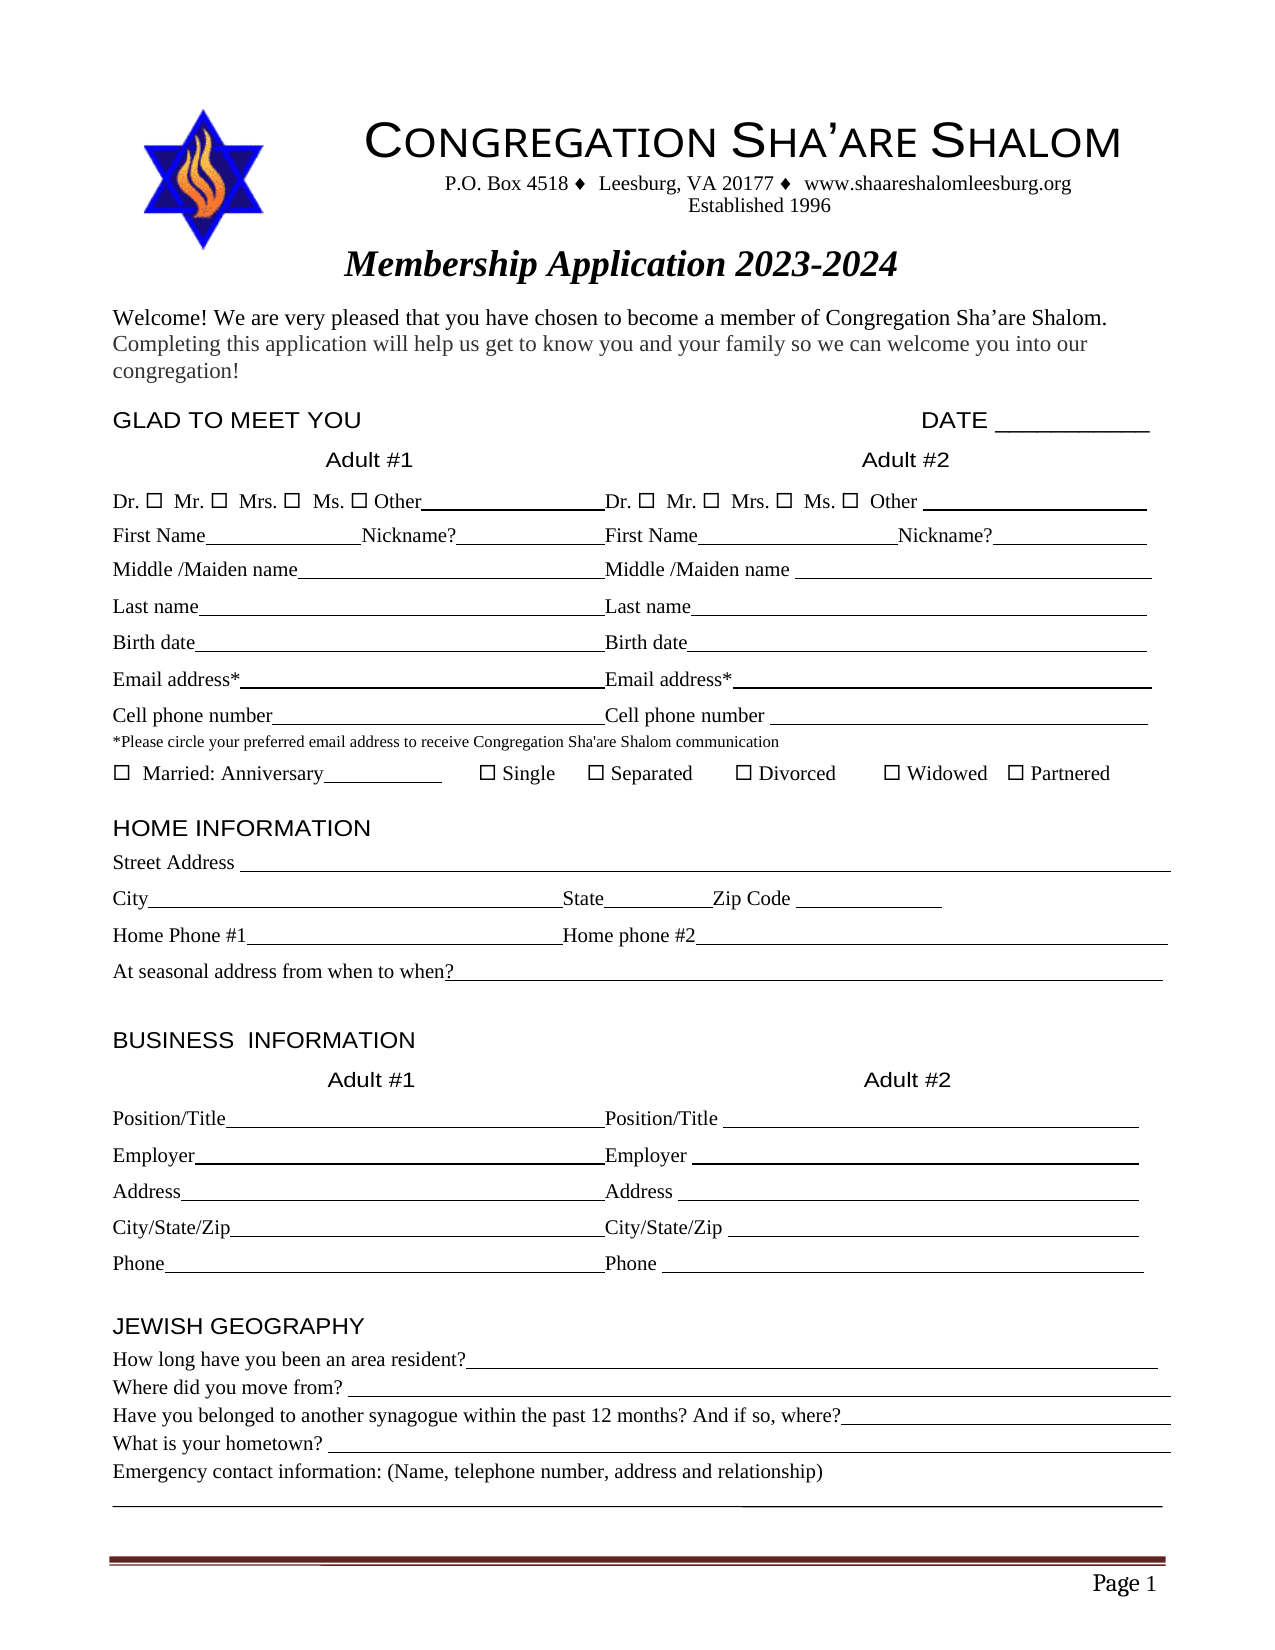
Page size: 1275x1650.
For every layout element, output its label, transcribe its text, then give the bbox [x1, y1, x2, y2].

text Last name Last name Birth date Birth date Email address* Email address* [112, 594, 1149, 691]
text Married: Anniversary Single Separated Divorced Widowed Partnered [112, 761, 1179, 785]
text GLAD TO MEET YOU DATE ___________ [112, 407, 1179, 433]
text BUSINESS INFORMATION [112, 1027, 1179, 1053]
text Dr. Mr. Mrs. Ms. Other Dr. Mr. Mrs. Ms. Other First Name Nickname? First Name Nickname? Middle /Maiden name Middle /Maiden name [112, 488, 1149, 581]
text CONGREGATION SHA’ARE SHALOM [363, 107, 1166, 170]
picture [143, 109, 264, 250]
text Cell phone number Cell phone number [112, 703, 1179, 727]
text Home Phone #1 Home phone #2 At seasonal address from when to when? [112, 923, 1167, 983]
text P.O. Box 4518 ♦ Leesburg, VA 20177 ♦ www.shaareshalomleesburg.org Established 1996 [444, 171, 1166, 217]
text Adult #1 Adult #2 [327, 1068, 1166, 1092]
text Street Address City State Zip Code [112, 850, 1167, 910]
text Adult #1 Adult #2 [96, 448, 1179, 472]
text JEWISH GEOGRAPHY [112, 1313, 1166, 1339]
text Welcome! We are very pleased that you have chosen to become a member of Congregation Sha’are Shalom. Completing this application will help us get to know you and your family so we can welcome you into our congregation! [112, 304, 1166, 383]
text HOME INFORMATION [112, 815, 1179, 842]
text *Please circle your preferred email address to receive Congregation Sha'are Shalom communication [112, 732, 1179, 751]
text Position/Title Position/Title Employer Employer Address Address City/State/Zip City/State/Zip Phone Phone [112, 1106, 1141, 1275]
text How long have you been an area resident? Where did you move from? Have you belonged to another synagogue within the past 12 months? And if so, where? What is your hometown? Emergency contact information: (Name, telephone number, address and relationship) [112, 1347, 1167, 1483]
text Membership Application 2023-2024 [96, 242, 1150, 285]
